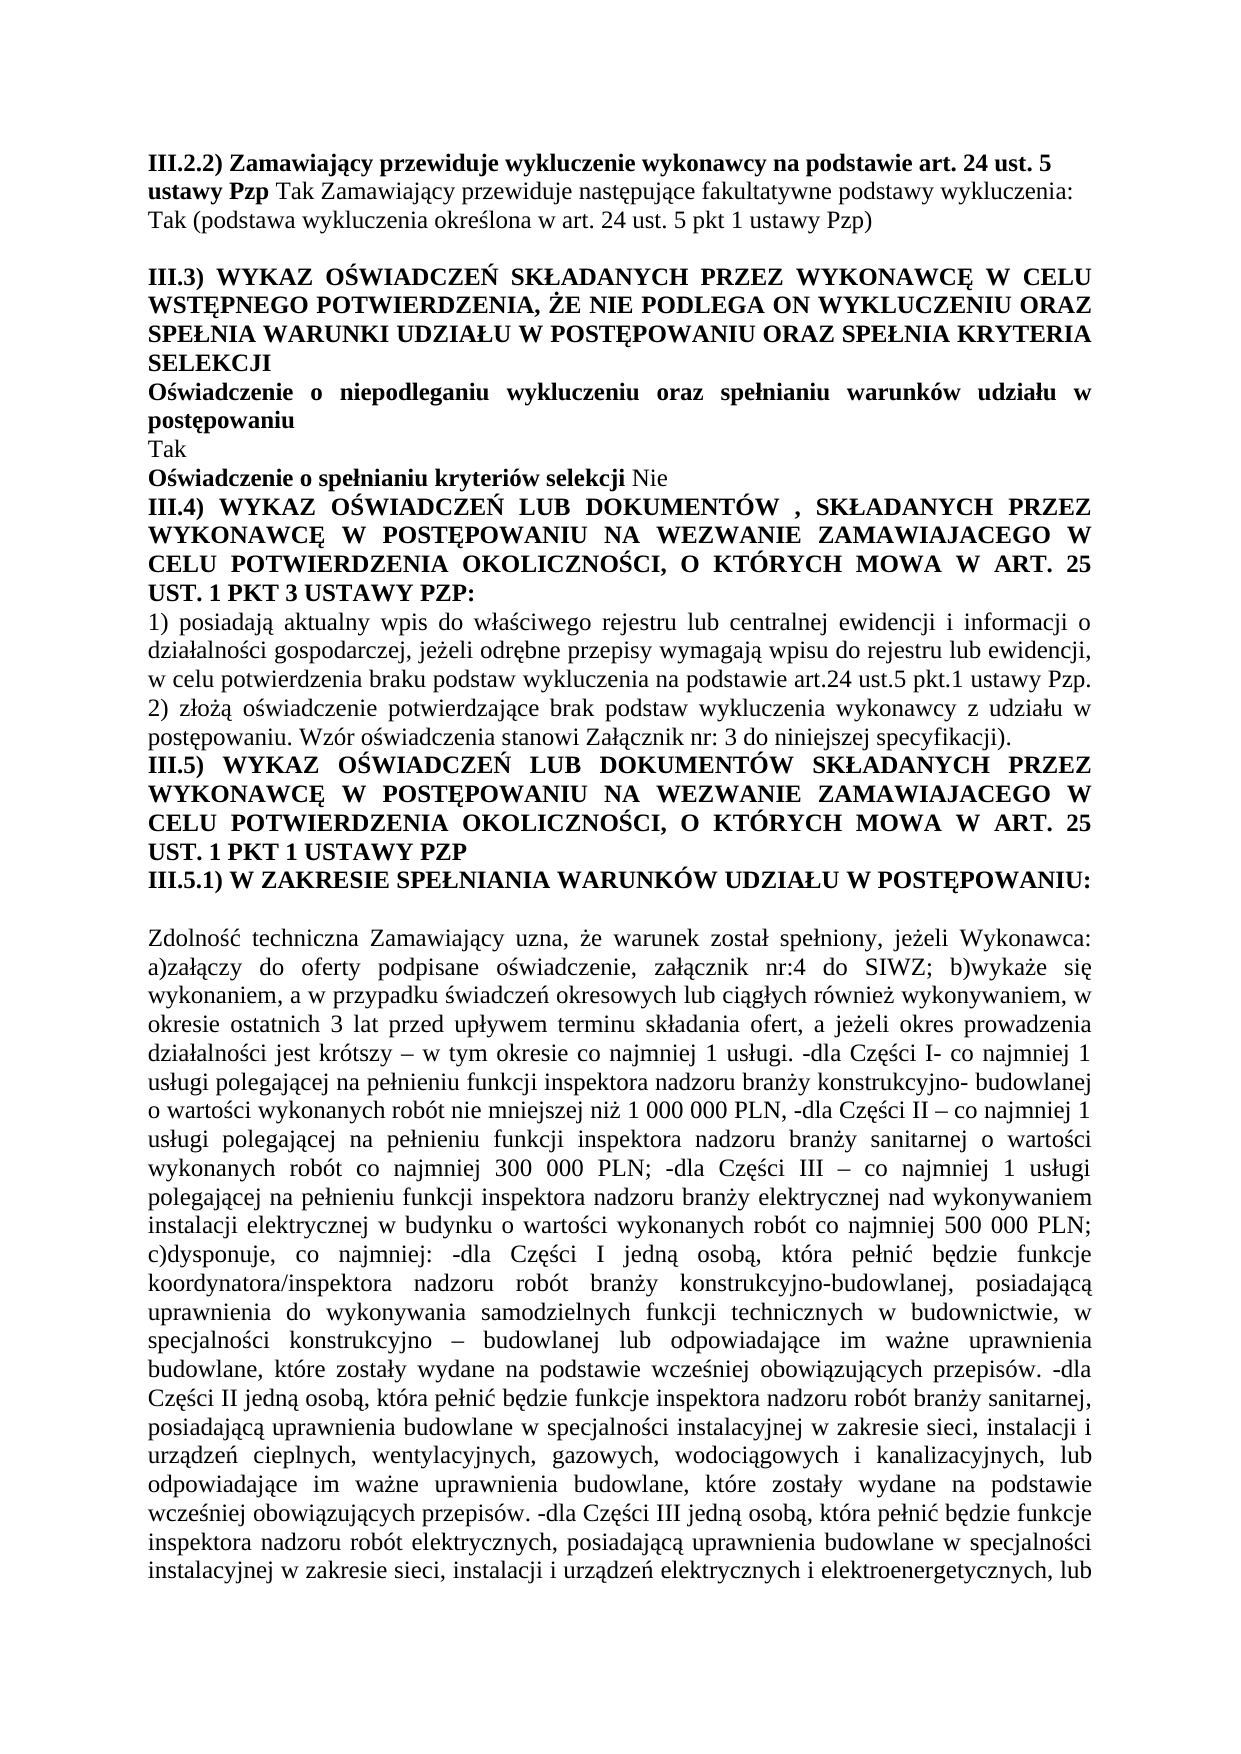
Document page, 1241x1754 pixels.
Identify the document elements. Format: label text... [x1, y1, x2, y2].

text III.4) WYKAZ OŚWIADCZEŃ LUB DOKUMENTÓW , SKŁADANYCH PRZEZ WYKONAWCĘ W POSTĘPOWANIU NA WEZWANIE ZAMAWIAJACEGO W CELU POTWIERDZENIA OKOLICZNOŚCI, O KTÓRYCH MOWA W ART. 25 UST. 1 PKT 3 USTAWY PZP: [148, 492, 1093, 607]
text Oświadczenie o niepodleganiu wykluczeniu oraz spełnianiu warunków udziału w postępowaniu Tak Oświadczenie o spełnianiu kryteriów selekcji Nie [148, 377, 1093, 492]
text 1) posiadają aktualny wpis do właściwego rejestru lub centralnej ewidencji i informacji o działalności gospodarczej, jeżeli odrębne przepisy wymagają wpisu do rejestru lub ewidencji, w celu potwierdzenia braku podstaw wykluczenia na podstawie art.24 ust.5 pkt.1 ustawy Pzp. 2) złożą oświadczenie potwierdzające brak podstaw wykluczenia wykonawcy z udziału w postępowaniu. Wzór oświadczenia stanowi Załącznik nr: 3 do niniejszej specyfikacji). [148, 607, 1093, 751]
text III.3) WYKAZ OŚWIADCZEŃ SKŁADANYCH PRZEZ WYKONAWCĘ W CELU WSTĘPNEGO POTWIERDZENIA, ŻE NIE PODLEGA ON WYKLUCZENIU ORAZ SPEŁNIA WARUNKI UDZIAŁU W POSTĘPOWANIU ORAZ SPEŁNIA KRYTERIA SELEKCJI [148, 262, 1093, 377]
text III.2.2) Zamawiający przewiduje wykluczenie wykonawcy na podstawie art. 24 ust. 5 ustawy Pzp Tak Zamawiający przewiduje następujące fakultatywne podstawy wykluczenia: Tak (podstawa wykluczenia określona w art. 24 ust. 5 pkt 1 ustawy Pzp) [148, 148, 1093, 262]
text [148, 866, 1093, 1584]
text III.5) WYKAZ OŚWIADCZEŃ LUB DOKUMENTÓW SKŁADANYCH PRZEZ WYKONAWCĘ W POSTĘPOWANIU NA WEZWANIE ZAMAWIAJACEGO W CELU POTWIERDZENIA OKOLICZNOŚCI, O KTÓRYCH MOWA W ART. 25 UST. 1 PKT 1 USTAWY PZP [148, 751, 1093, 866]
